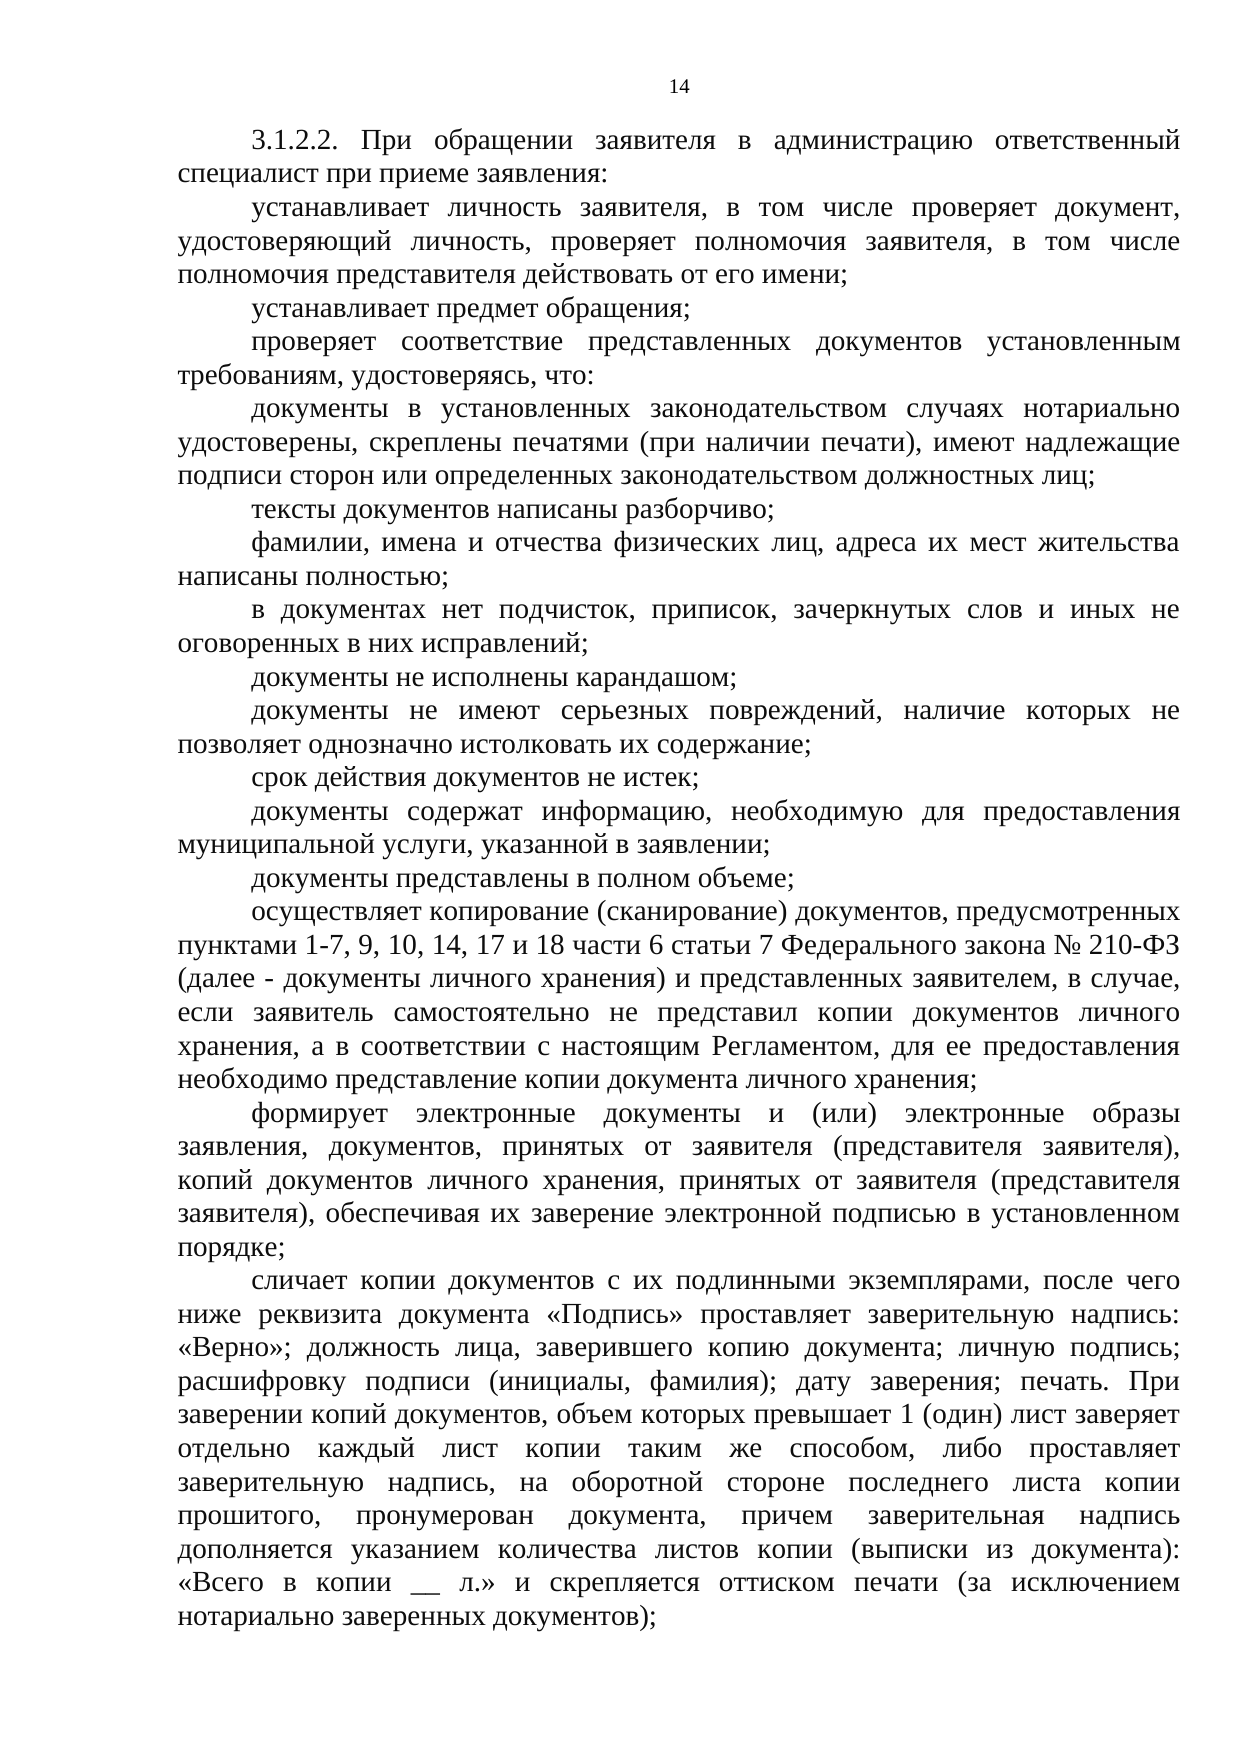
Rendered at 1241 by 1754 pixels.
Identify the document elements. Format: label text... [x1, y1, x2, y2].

text устанавливает предмет обращения; [177, 290, 1181, 323]
text документы в установленных законодательством случаях нотариально удостоверены, скреплены печатями (при наличии печати), имеют надлежащие подписи сторон или определенных законодательством должностных лиц; [177, 390, 1181, 491]
text тексты документов написаны разборчиво; [177, 491, 1181, 524]
text формирует электронные документы и (или) электронные образы заявления, документов, принятых от заявителя (представителя заявителя), копий документов личного хранения, принятых от заявителя (представителя заявителя), обеспечивая их заверение электронной подписью в установленном порядке; [177, 1095, 1181, 1262]
text сличает копии документов с их подлинными экземплярами, после чего ниже реквизита документа «Подпись» проставляет заверительную надпись: «Верно»; должность лица, заверившего копию документа; личную подпись; расшифровку подписи (инициалы, фамилия); дату заверения; печать. При заверении копий документов, объем которых превышает 1 (один) лист заверяет отдельно каждый лист копии таким же способом, либо проставляет заверительную надпись, на оборотной стороне последнего листа копии прошитого, пронумерован документа, причем заверительная надпись дополняется указанием количества листов копии (выписки из документа): «Всего в копии __ л.» и скрепляется оттиском печати (за исключением нотариально заверенных документов); [177, 1262, 1181, 1631]
text проверяет соответствие представленных документов установленным требованиям, удостоверяясь, что: [177, 323, 1181, 390]
text документы содержат информацию, необходимую для предоставления муниципальной услуги, указанной в заявлении; [177, 793, 1181, 860]
text документы не имеют серьезных повреждений, наличие которых не позволяет однозначно истолковать их содержание; [177, 692, 1181, 759]
text документы не исполнены карандашом; [177, 659, 1181, 692]
text осуществляет копирование (сканирование) документов, предусмотренных пунктами 1-7, 9, 10, 14, 17 и 18 части 6 статьи 7 Федерального закона № 210-ФЗ (далее - документы личного хранения) и представленных заявителем, в случае, если заявитель самостоятельно не представил копии документов личного хранения, а в соответствии с настоящим Регламентом, для ее предоставления необходимо представление копии документа личного хранения; [177, 893, 1181, 1095]
text в документах нет подчисток, приписок, зачеркнутых слов и иных не оговоренных в них исправлений; [177, 592, 1181, 659]
text 3.1.2.2. При обращении заявителя в администрацию ответственный специалист при приеме заявления: [177, 122, 1181, 189]
text фамилии, имена и отчества физических лиц, адреса их мест жительства написаны полностью; [177, 524, 1181, 592]
text документы представлены в полном объеме; [177, 860, 1181, 893]
text устанавливает личность заявителя, в том числе проверяет документ, удостоверяющий личность, проверяет полномочия заявителя, в том числе полномочия представителя действовать от его имени; [177, 189, 1181, 290]
text срок действия документов не истек; [177, 759, 1181, 793]
